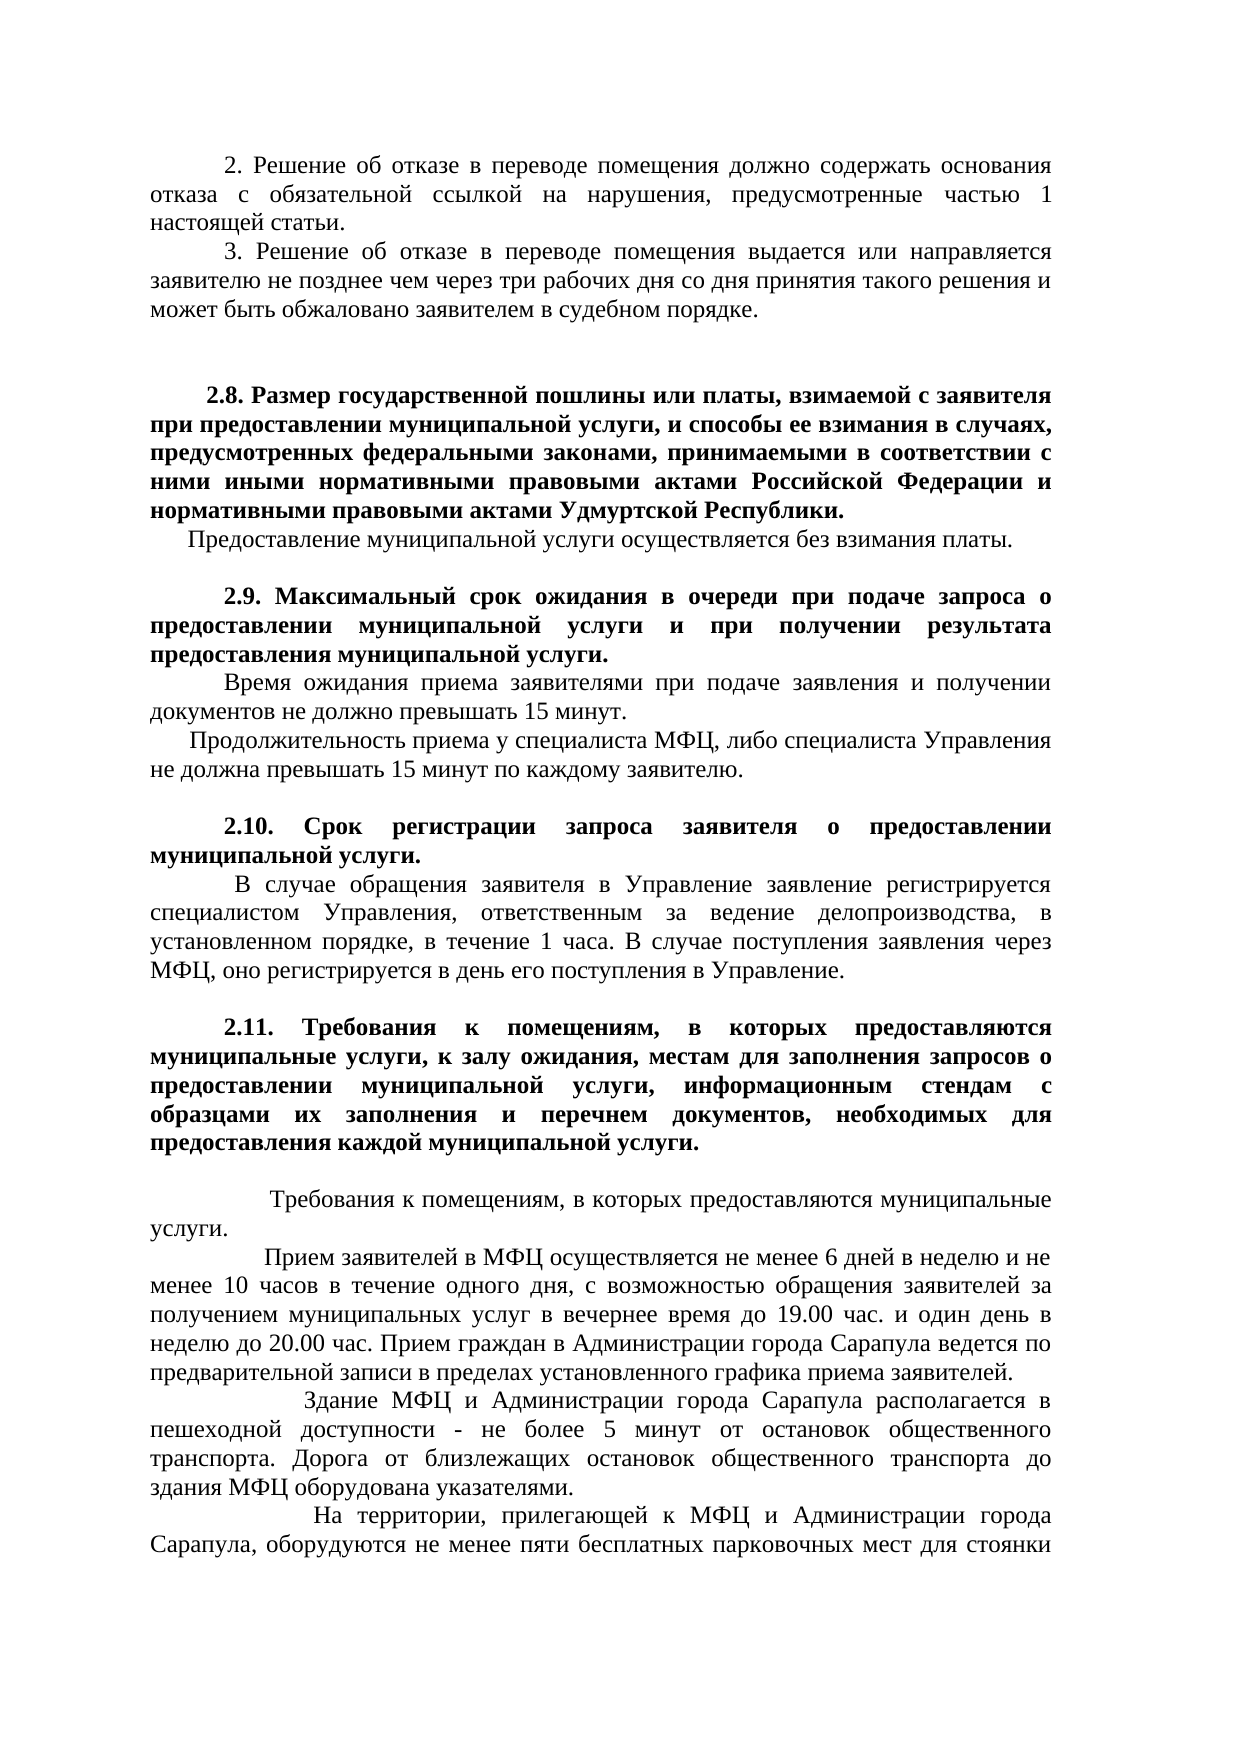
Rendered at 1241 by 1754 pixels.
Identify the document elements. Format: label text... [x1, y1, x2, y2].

text 2.10. Срок регистрации запроса заявителя о предоставлении муниципальной услуги. [150, 811, 1053, 869]
text Прием заявителей в МФЦ осуществляется не менее 6 дней в неделю и не менее 10 часов в течение одного дня, с возможностью обращения заявителей за получением муниципальных услуг в вечернее время до 19.00 час. и один день в неделю до 20.00 час. Прием граждан в Администрации города Сарапула ведется по предварительной записи в пределах установленного графика приема заявителей. [150, 1242, 1053, 1386]
text Предоставление муниципальной услуги осуществляется без взимания платы. [150, 524, 1053, 552]
text 2.9. Максимальный срок ожидания в очереди при подаче запроса о предоставлении муниципальной услуги и при получении результата предоставления муниципальной услуги. [150, 581, 1053, 667]
text 2.11. Требования к помещениям, в которых предоставляются муниципальные услуги, к залу ожидания, местам для заполнения запросов о предоставлении муниципальной услуги, информационным стендам с образцами их заполнения и перечнем документов, необходимых для предоставления каждой муниципальной услуги. [150, 1012, 1053, 1156]
text Требования к помещениям, в которых предоставляются муниципальные услуги. [150, 1184, 1053, 1242]
text 2. Решение об отказе в переводе помещения должно содержать основания отказа с обязательной ссылкой на нарушения, предусмотренные частью 1 настоящей статьи. [150, 150, 1053, 236]
text Продолжительность приема у специалиста МФЦ, либо специалиста Управления не должна превышать 15 минут по каждому заявителю. [150, 725, 1053, 782]
text 2.8. Размер государственной пошлины или платы, взимаемой с заявителя при предоставлении муниципальной услуги, и способы ее взимания в случаях, предусмотренных федеральными законами, принимаемыми в соответствии с ними иными нормативными правовыми актами Российской Федерации и нормативными правовыми актами Удмуртской Республики. [150, 380, 1053, 524]
text Здание МФЦ и Администрации города Сарапула располагается в пешеходной доступности - не более 5 минут от остановок общественного транспорта. Дорога от близлежащих остановок общественного транспорта до здания МФЦ оборудована указателями. [150, 1386, 1053, 1501]
text Время ожидания приема заявителями при подаче заявления и получении документов не должно превышать 15 минут. [150, 667, 1053, 725]
text 3. Решение об отказе в переводе помещения выдается или направляется заявителю не позднее чем через три рабочих дня со дня принятия такого решения и может быть обжаловано заявителем в судебном порядке. [150, 236, 1053, 322]
text В случае обращения заявителя в Управление заявление регистрируется специалистом Управления, ответственным за ведение делопроизводства, в установленном порядке, в течение 1 часа. В случае поступления заявления через МФЦ, оно регистрируется в день его поступления в Управление. [150, 869, 1053, 984]
